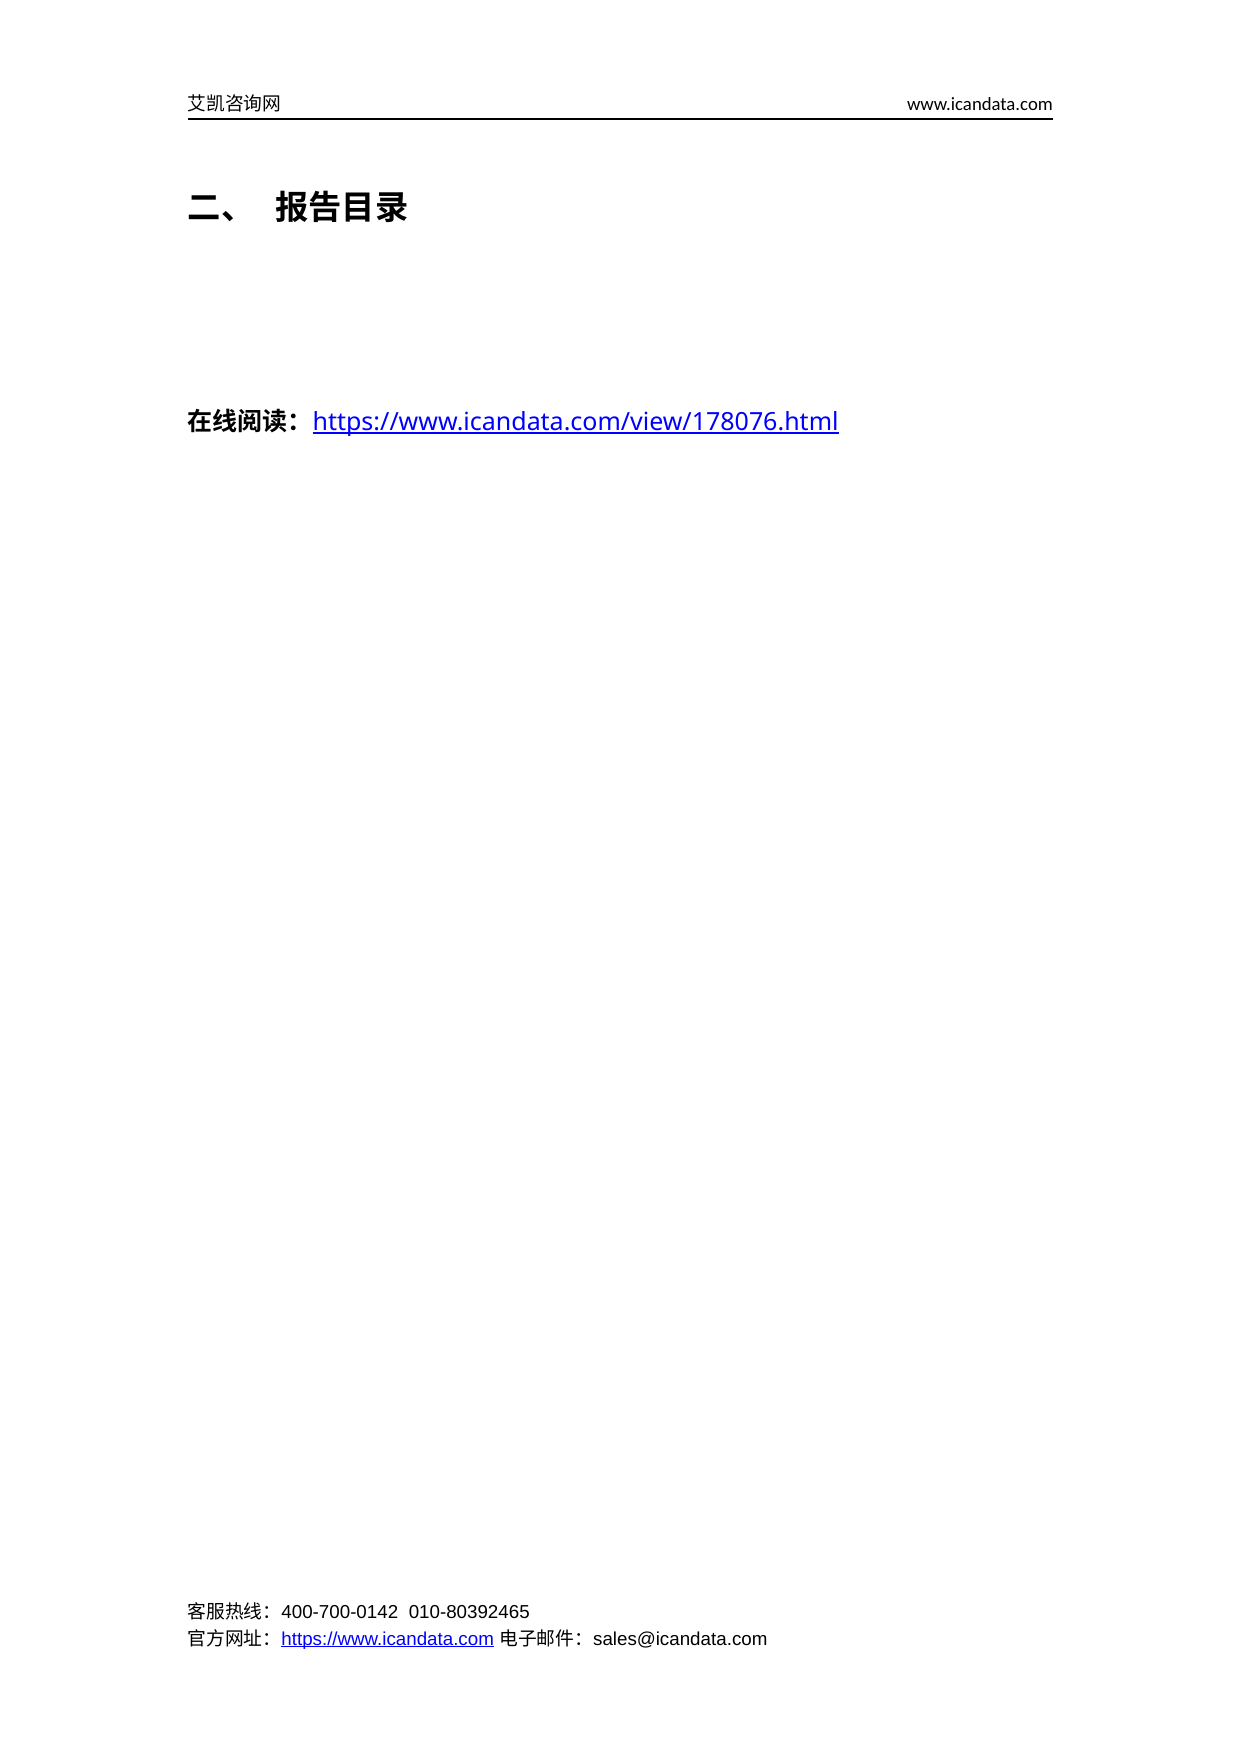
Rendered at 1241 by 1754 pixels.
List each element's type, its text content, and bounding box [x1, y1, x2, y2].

text 在线阅读：https://www.icandata.com/view/178076.html [187, 387, 1053, 452]
subtitle 报告目录 [187, 172, 1053, 237]
